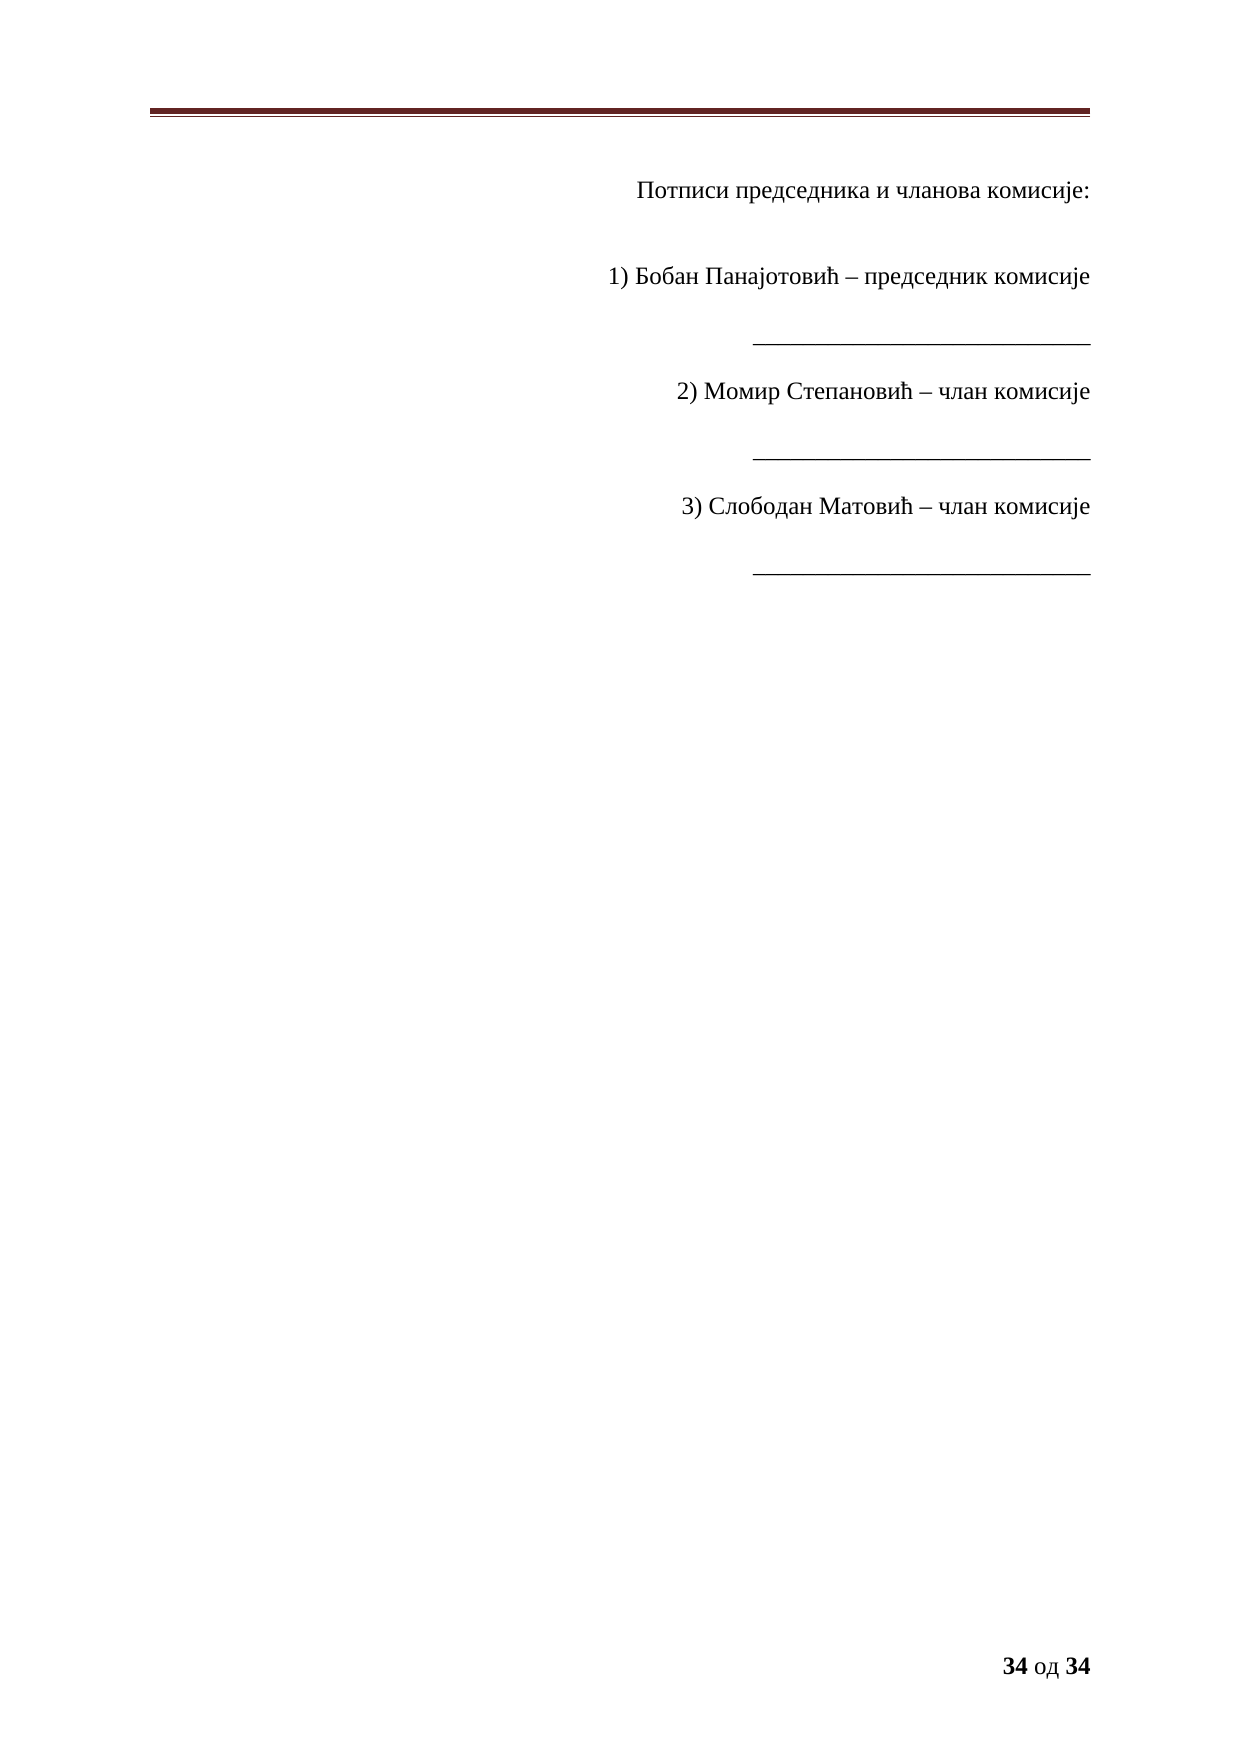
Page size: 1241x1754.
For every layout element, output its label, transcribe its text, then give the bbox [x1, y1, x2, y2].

text ___________________________ [150, 319, 1090, 347]
text 1) Бобан Панајотовић – председник комисије [150, 261, 1090, 290]
text ___________________________ [150, 549, 1090, 577]
text 3) Слободан Матовић – члан комисије [150, 491, 1090, 520]
text Потписи председника и чланова комисије: [150, 175, 1090, 204]
text 2) Момир Степановић – члан комисије [225, 376, 1090, 405]
text ___________________________ [225, 434, 1090, 462]
